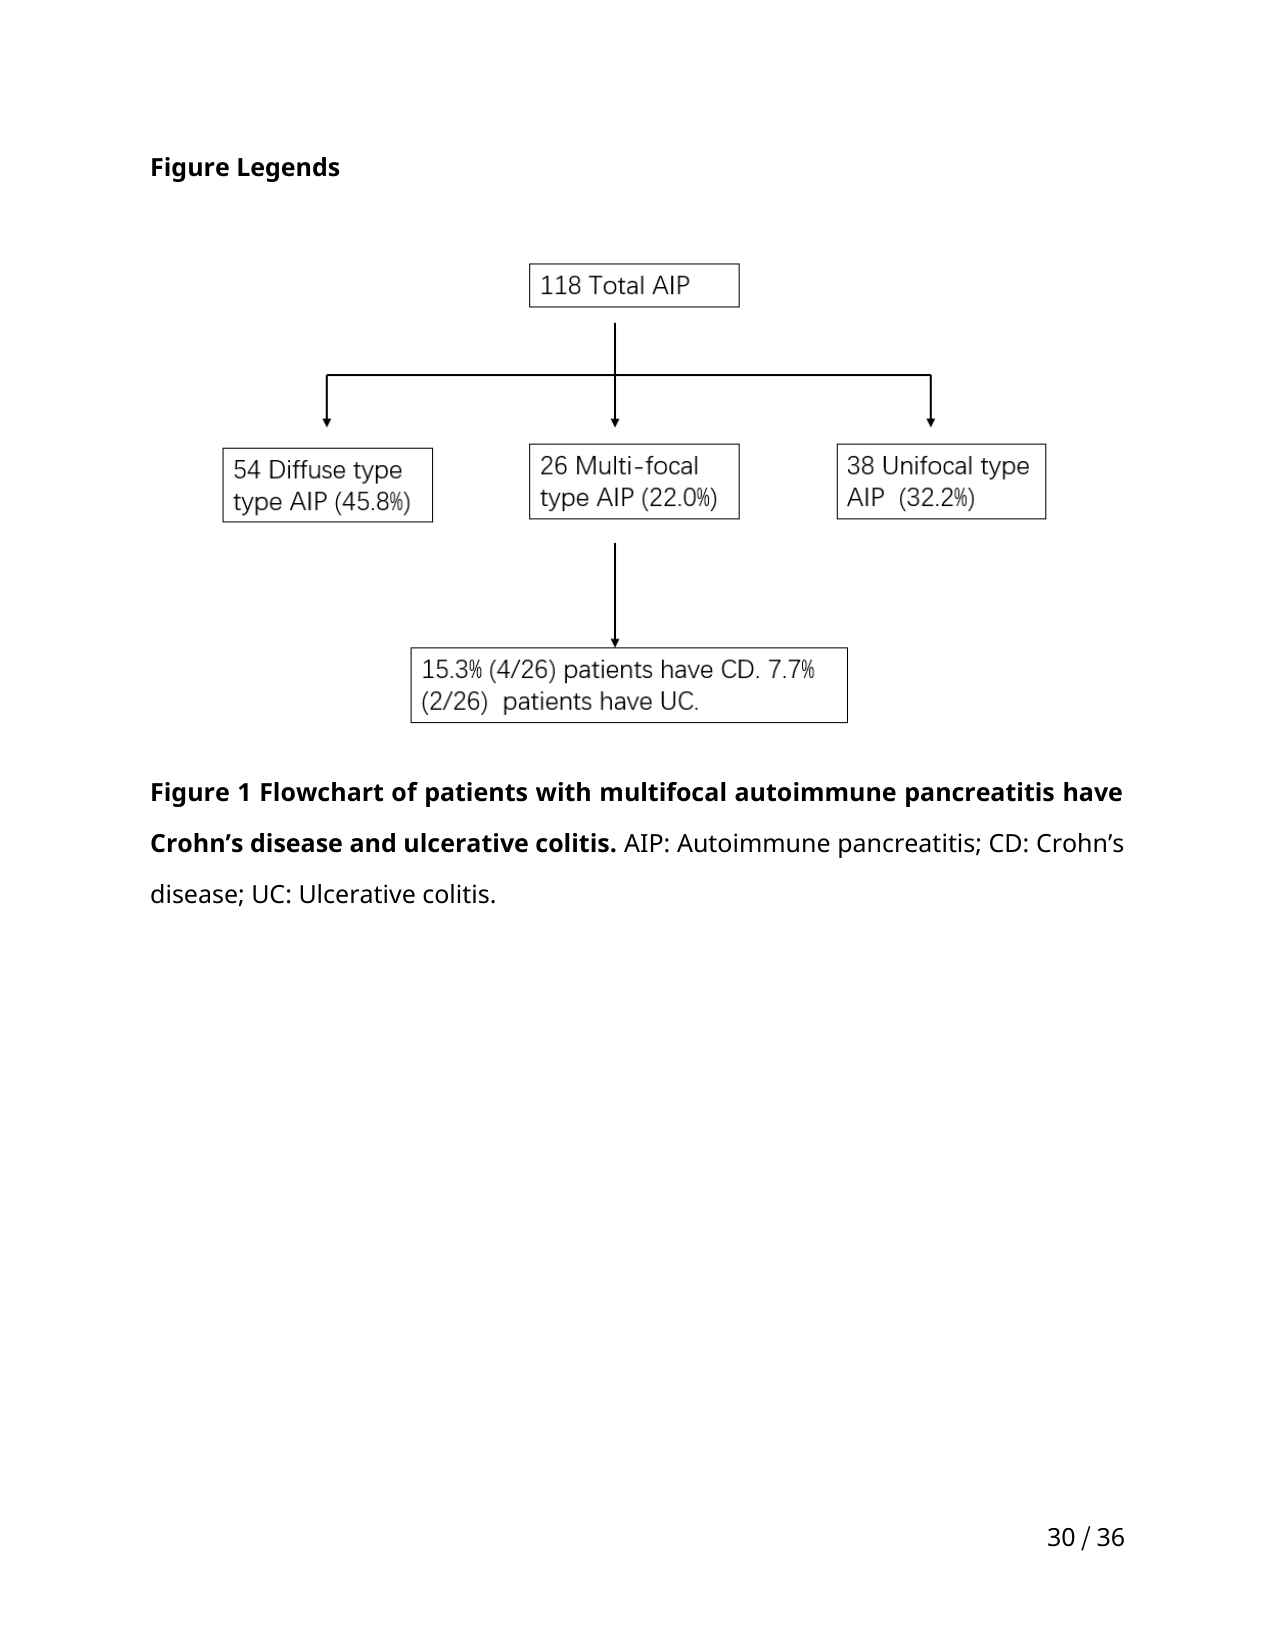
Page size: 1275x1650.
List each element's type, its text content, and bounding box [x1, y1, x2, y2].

text Figure 1 Flowchart of patients with multifocal autoimmune pancreatitis have Crohn’s disease and ulcerative colitis. AIP: Autoimmune pancreatitis; CD: Crohn’s disease; UC: Ulcerative colitis. [150, 775, 1125, 911]
picture [150, 201, 1125, 761]
text Figure Legends [150, 150, 1125, 184]
